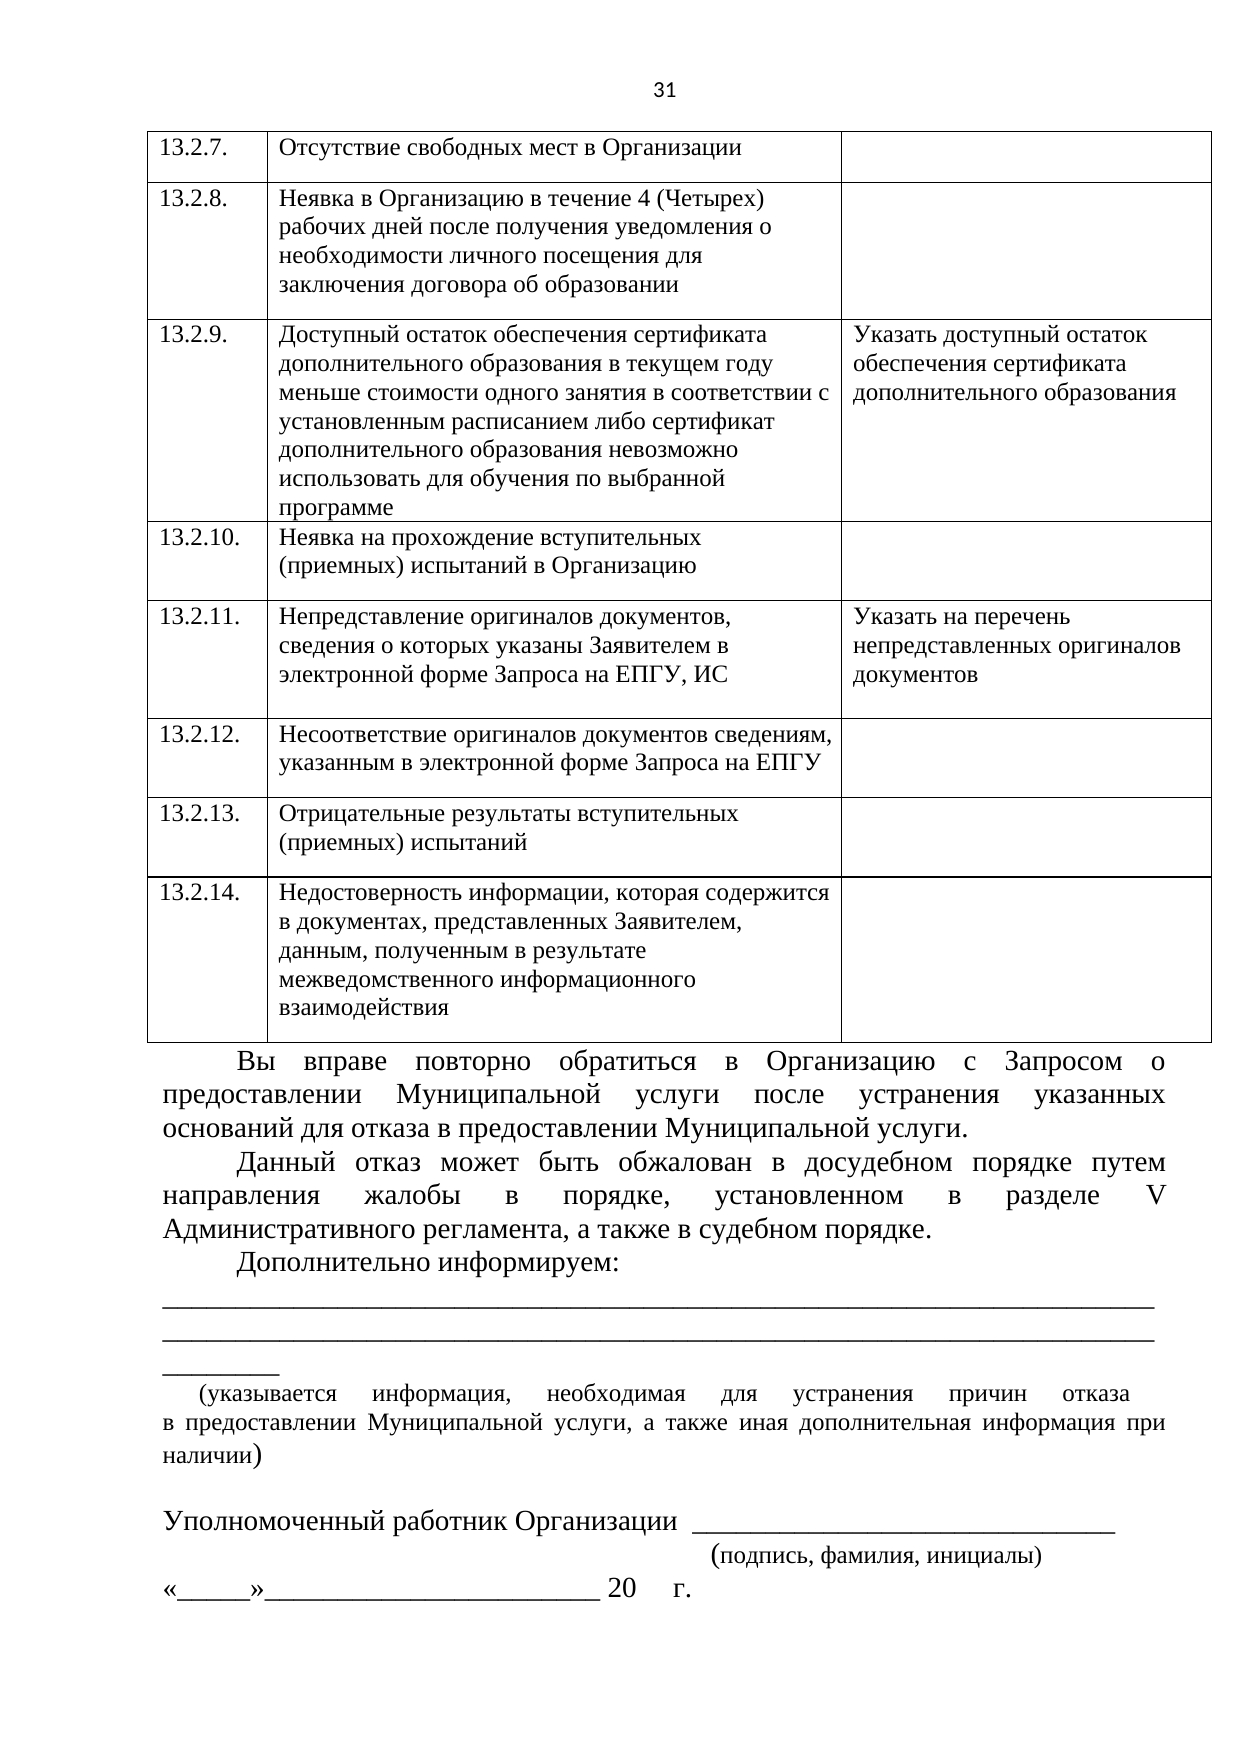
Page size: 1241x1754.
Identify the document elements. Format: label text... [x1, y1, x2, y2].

text (подпись, фамилия, инициалы) «_____»_______________________ 20 г. [162, 1537, 1167, 1604]
table_cell 13.2.14. [148, 878, 267, 1042]
table_cell 13.2.8. [148, 183, 267, 318]
table_cell Указать на перечень непредставленных оригиналов документов [842, 601, 1211, 718]
table_cell Недостоверность информации, которая содержится в документах, представленных Заявителем, данным, полученным в результате межведомственного информационного взаимодействия [268, 878, 841, 1042]
text Дополнительно информируем: [162, 1244, 1167, 1278]
table_cell Отсутствие свободных мест в Организации [268, 132, 841, 182]
text (указывается информация, необходимая для устранения причин отказа в предоставлении Муниципальной услуги, а также иная дополнительная информация при наличии) [162, 1378, 1167, 1469]
table_cell 13.2.11. [148, 601, 267, 718]
table_cell Доступный остаток обеспечения сертификата дополнительного образования в текущем году меньше стоимости одного занятия в соответствии с установленным расписанием либо сертификат дополнительного образования невозможно использовать для обучения по выбранной программе [268, 320, 841, 521]
text Уполномоченный работник Организации _____________________________ [162, 1503, 1167, 1537]
table_cell Непредставление оригиналов документов, сведения о которых указаны Заявителем в электронной форме Запроса на ЕПГУ, ИС [268, 601, 841, 718]
table_cell 13.2.7. [148, 132, 267, 182]
table_cell 13.2.10. [148, 522, 267, 600]
table_cell Указать доступный остаток обеспечения сертификата дополнительного образования [842, 320, 1211, 521]
text Данный отказ может быть обжалован в досудебном порядке путем направления жалобы в порядке, установленном в разделе V Административного регламента, а также в судебном порядке. [162, 1144, 1167, 1244]
table_cell [842, 522, 1211, 600]
table_cell [842, 719, 1211, 797]
table_cell Неявка в Организацию в течение 4 (Четырех) рабочих дней после получения уведомления о необходимости личного посещения для заключения договора об образовании [268, 183, 841, 318]
table_cell [842, 878, 1211, 1042]
table_cell [842, 798, 1211, 876]
table_cell Несоответствие оригиналов документов сведениям, указанным в электронной форме Запроса на ЕПГУ [268, 719, 841, 797]
table_cell Неявка на прохождение вступительных (приемных) испытаний в Организацию [268, 522, 841, 600]
table_cell [842, 132, 1211, 182]
table_cell 13.2.13. [148, 798, 267, 876]
table_cell 13.2.9. [148, 320, 267, 521]
table_cell [842, 183, 1211, 318]
table_cell Отрицательные результаты вступительных (приемных) испытаний [268, 798, 841, 876]
text ________________________________________________________________________________________________________________________________________________ [162, 1278, 1167, 1378]
text Вы вправе повторно обратиться в Организацию с Запросом о предоставлении Муниципальной услуги после устранения указанных оснований для отказа в предоставлении Муниципальной услуги. [162, 1043, 1167, 1144]
table_cell 13.2.12. [148, 719, 267, 797]
